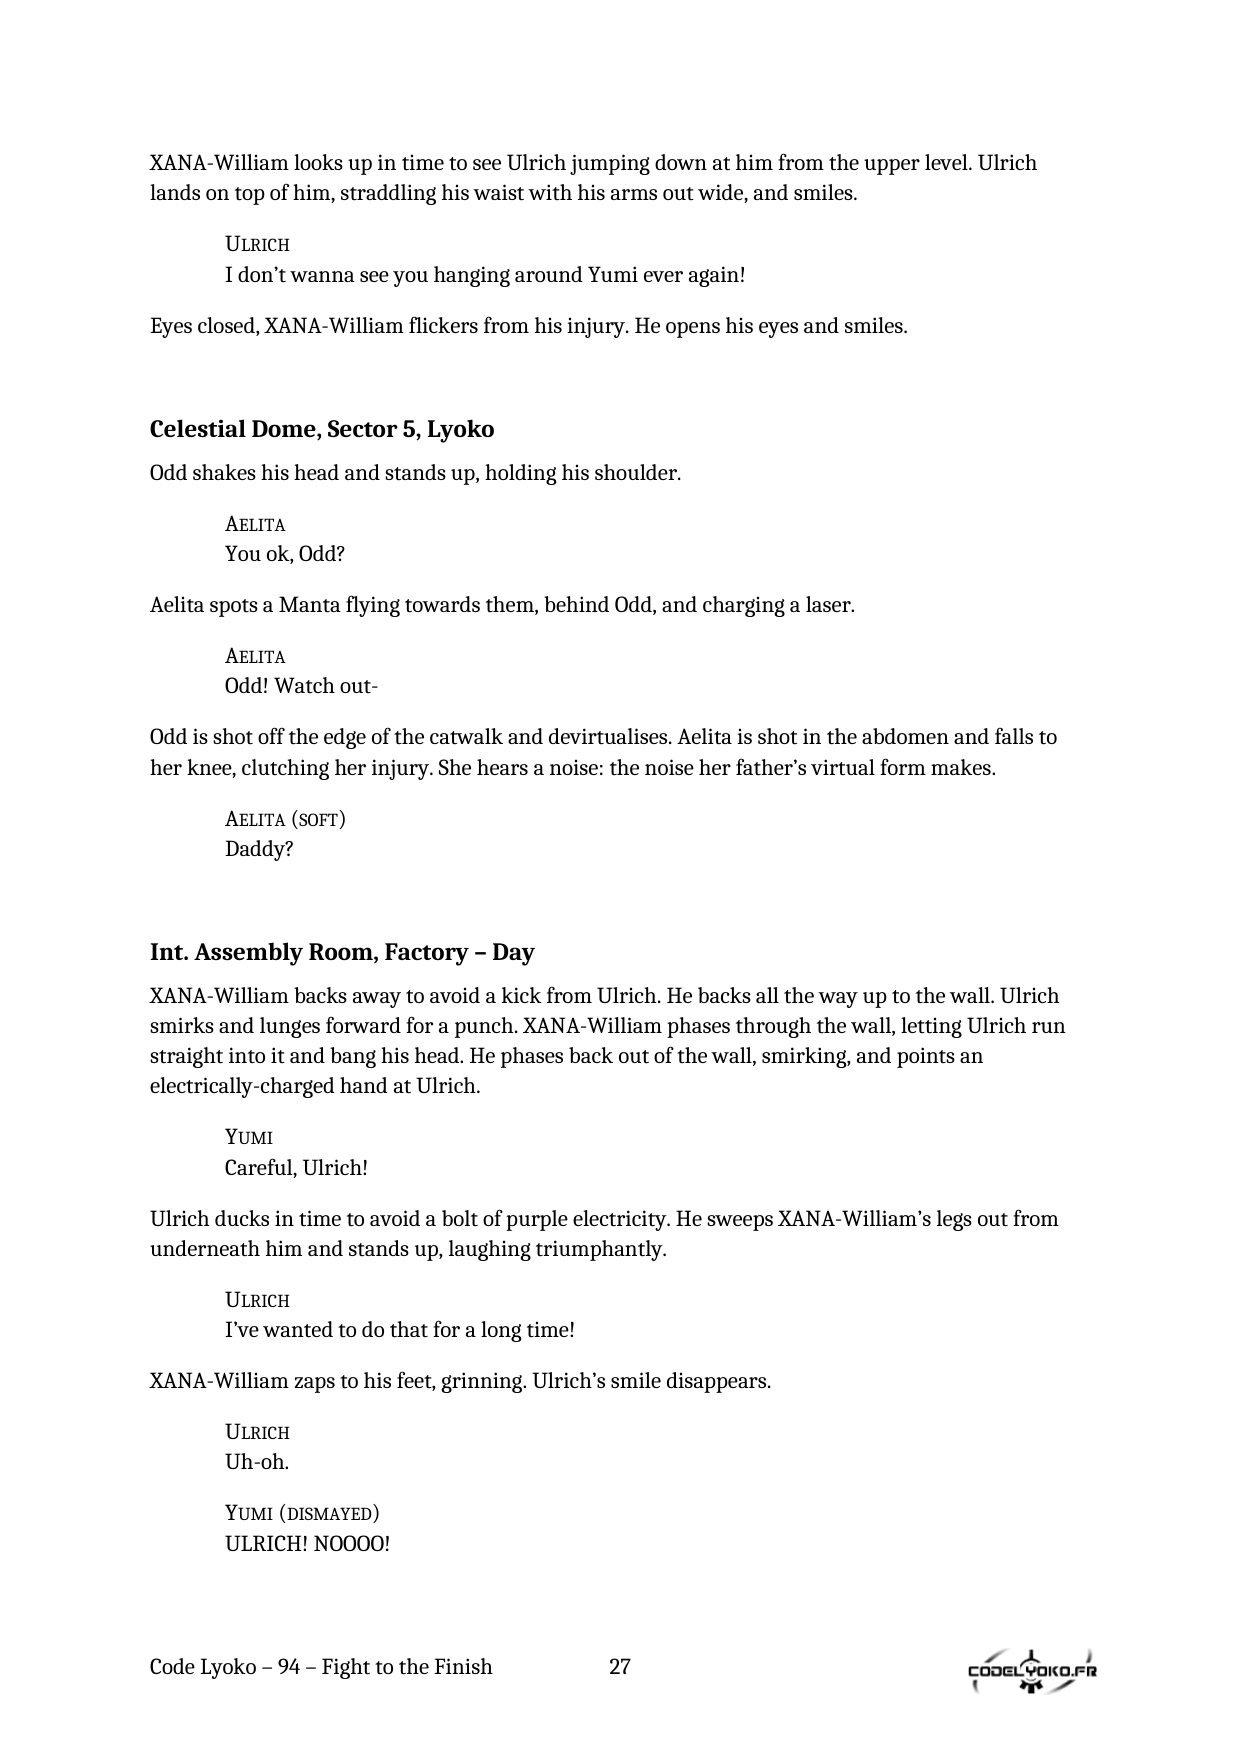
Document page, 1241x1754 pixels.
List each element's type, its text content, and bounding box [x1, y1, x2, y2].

text Yumi (dismayed) [225, 1500, 1090, 1527]
text Careful, Ulrich! [225, 1154, 1090, 1181]
text XANA-William backs away to avoid a kick from Ulrich. He backs all the way up to the wall. Ulrich smirks and lunges forward for a punch. XANA-William phases through the wall, letting Ulrich run straight into it and bang his head. He phases back out of the wall, smirking, and points an electrically-charged hand at Ulrich. [150, 982, 1090, 1099]
text ULRICH! NOOOO! [225, 1530, 1090, 1557]
text Odd shakes his head and stands up, holding his shoulder. [150, 459, 1090, 486]
text Ulrich ducks in time to avoid a bolt of purple electricity. He sweeps XANA-William’s legs out from underneath him and stands up, laughing triumphantly. [150, 1205, 1090, 1262]
text I don’t wanna see you hanging around Yumi ever again! [225, 261, 1090, 288]
text Daddy? [225, 836, 1090, 862]
text Odd! Watch out- [225, 673, 1090, 699]
text Yumi [225, 1124, 1090, 1151]
text Ulrich [225, 231, 1090, 258]
picture [965, 1647, 1100, 1695]
subtitle Celestial Dome, Sector 5, Lyoko [150, 414, 1090, 443]
text XANA-William looks up in time to see Ulrich jumping down at him from the upper level. Ulrich lands on top of him, straddling his waist with his arms out wide, and smiles. [150, 150, 1090, 207]
text Uh-oh. [225, 1449, 1090, 1476]
text Ulrich [225, 1287, 1090, 1313]
text You ok, Odd? [225, 541, 1090, 567]
text Eyes closed, XANA-William flickers from his injury. He opens his eyes and smiles. [150, 312, 1090, 339]
text XANA-William zaps to his feet, grinning. Ulrich’s smile disappears. [150, 1368, 1090, 1394]
text Aelita [225, 643, 1090, 669]
text Aelita [225, 511, 1090, 537]
text Aelita (soft) [225, 805, 1090, 832]
text I’ve wanted to do that for a long time! [225, 1317, 1090, 1343]
text Aelita spots a Manta flying towards them, behind Odd, and charging a laser. [150, 592, 1090, 618]
text Ulrich [225, 1419, 1090, 1445]
text Odd is shot off the edge of the catwalk and devirtualises. Aelita is shot in the abdomen and falls to her knee, clutching her injury. She hears a noise: the noise her father’s virtual form makes. [150, 724, 1090, 781]
subtitle Int. Assembly Room, Factory – Day [150, 938, 1090, 966]
